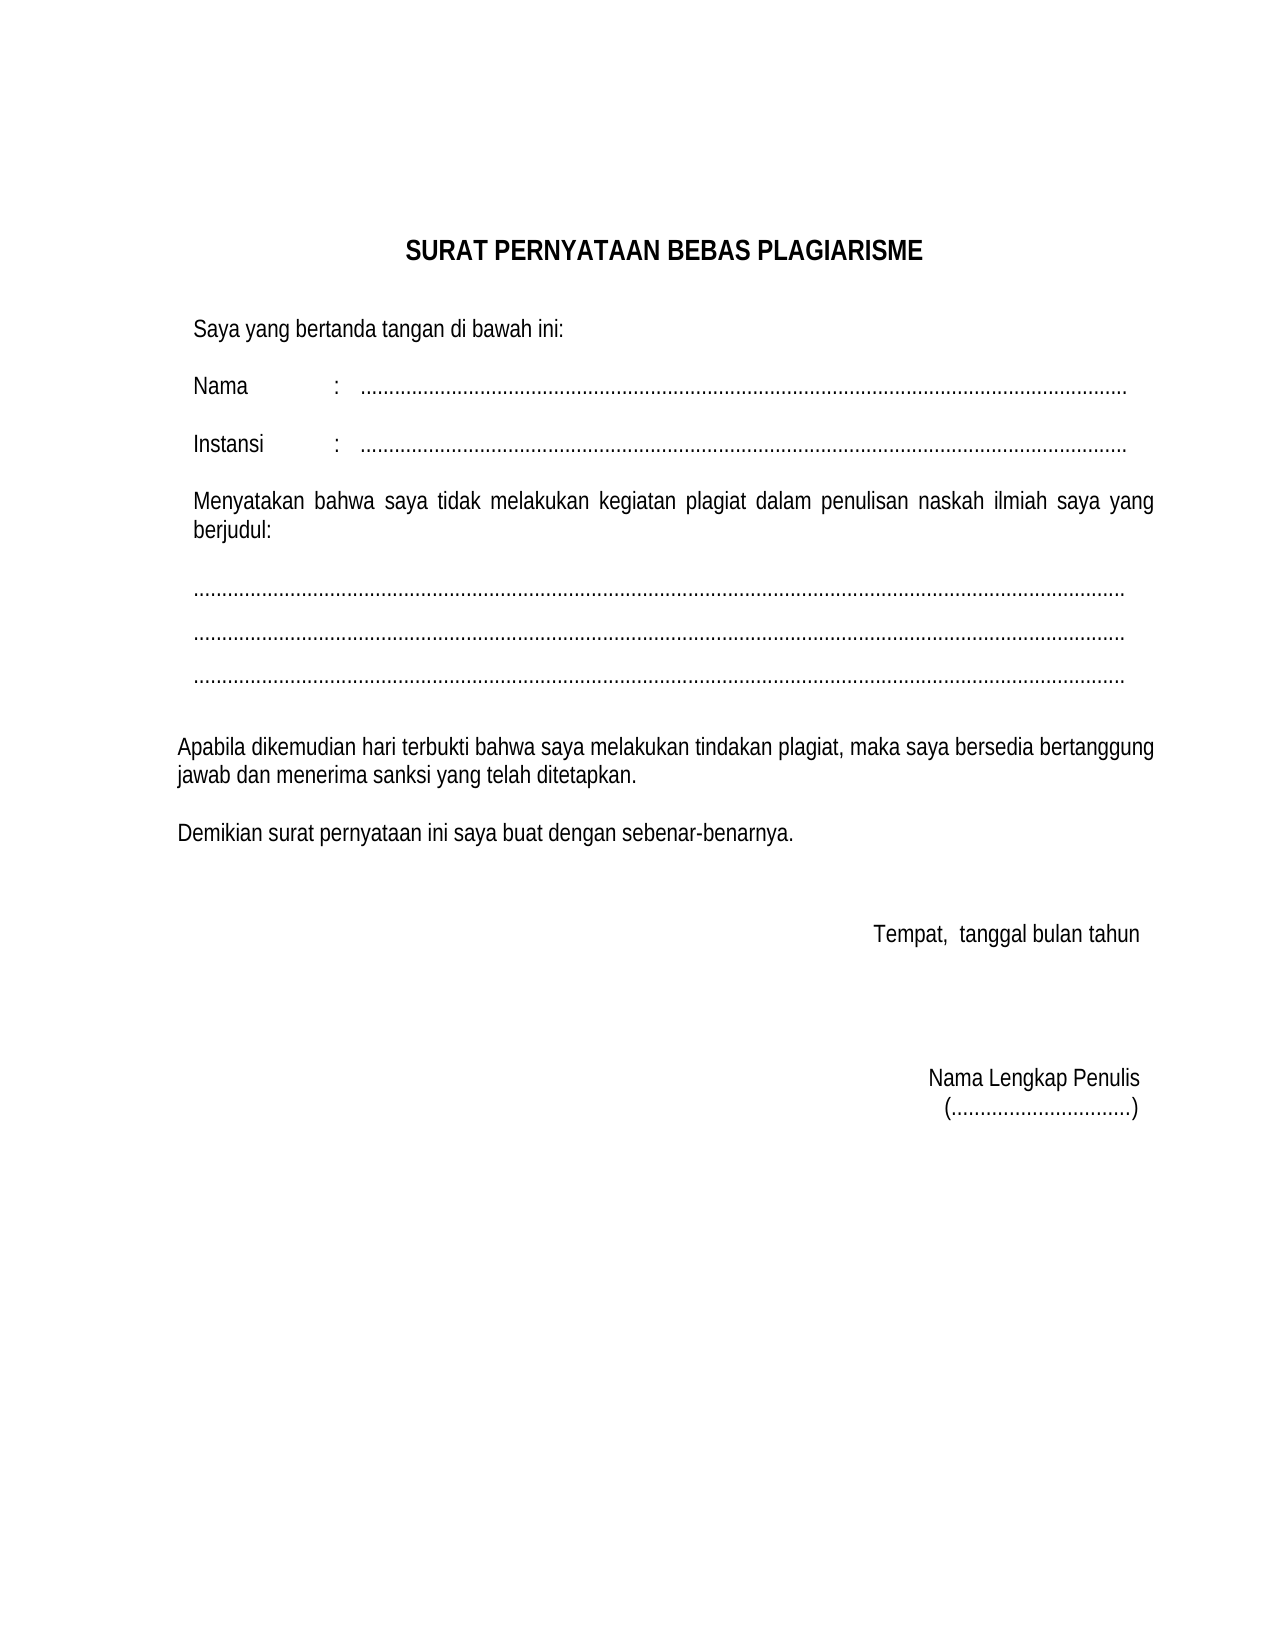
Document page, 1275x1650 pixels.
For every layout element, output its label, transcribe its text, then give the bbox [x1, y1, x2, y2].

text Saya yang bertanda tangan di bawah ini: [193, 314, 1157, 342]
text Menyatakan bahwa saya tidak melakukan kegiatan plagiat dalam penulisan naskah ilmiah saya yang berjudul: [193, 486, 1157, 543]
text Tempat, tanggal bulan tahun [177, 919, 1140, 948]
text .................................................................................................................................................................... [193, 573, 1157, 602]
text Demikian surat pernyataan ini saya buat dengan sebenar-benarnya. [177, 818, 1157, 846]
text Nama Lengkap Penulis [780, 1063, 1140, 1091]
text Instansi : ....................................................................................................................................... [193, 428, 1157, 457]
text .................................................................................................................................................................... [193, 660, 1157, 689]
text Nama : ....................................................................................................................................... [193, 371, 1157, 400]
text .................................................................................................................................................................... [193, 617, 1157, 645]
text SURAT PERNYATAAN BEBAS PLAGIARISME [251, 233, 1078, 266]
text Apabila dikemudian hari terbukti bahwa saya melakukan tindakan plagiat, maka saya bersedia bertanggung jawab dan menerima sanksi yang telah ditetapkan. [177, 732, 1157, 789]
text ( ) [780, 1092, 1140, 1121]
